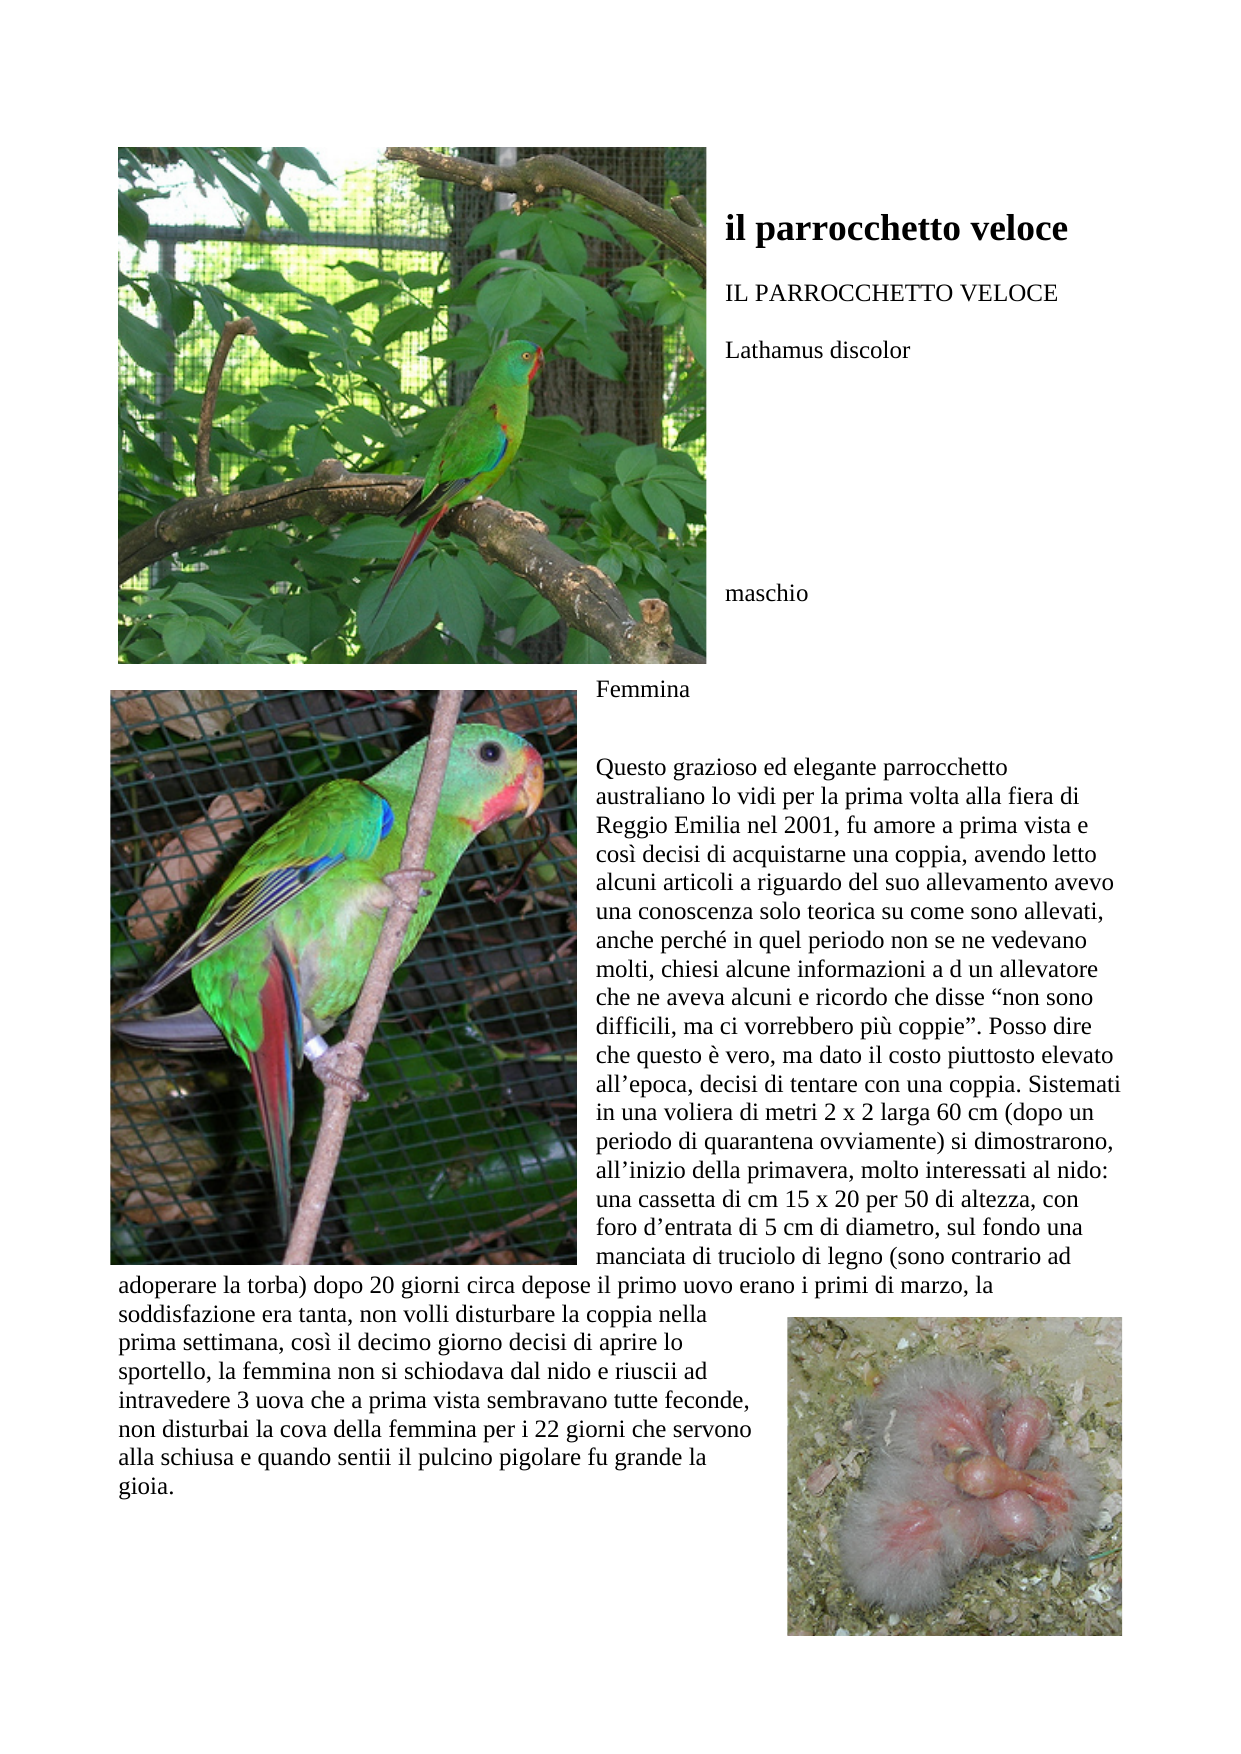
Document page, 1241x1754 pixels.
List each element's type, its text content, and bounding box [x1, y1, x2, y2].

text IL PARROCCHETTO VELOCE Lathamus discolor [707, 278, 1122, 393]
text Femmina [118, 674, 1122, 703]
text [118, 713, 1122, 1557]
text maschio [707, 482, 1122, 664]
picture [787, 1317, 1123, 1636]
picture [118, 147, 707, 664]
picture [110, 690, 577, 1265]
text il parrocchetto veloce [707, 206, 1122, 249]
